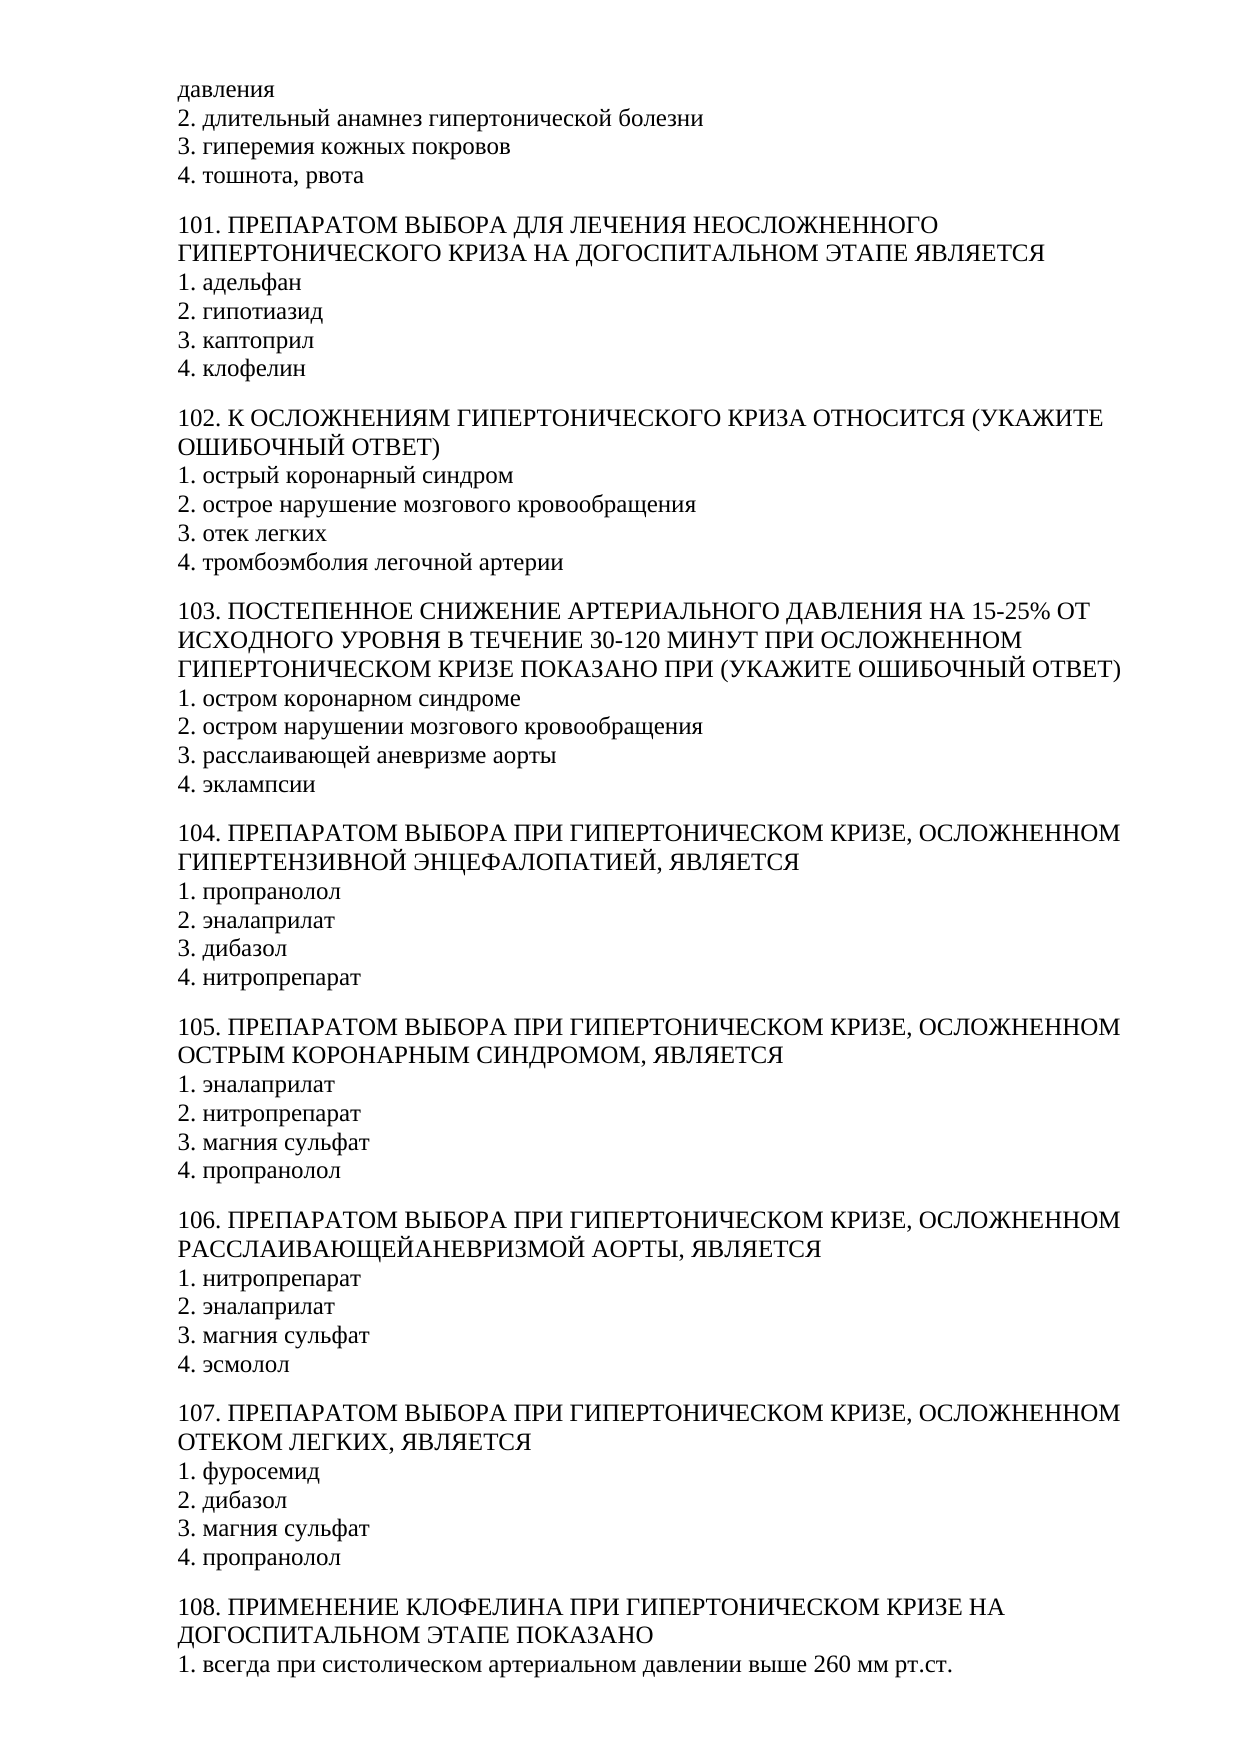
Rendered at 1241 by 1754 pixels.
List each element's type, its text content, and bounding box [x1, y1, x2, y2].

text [177, 74, 1167, 189]
text 105. ПРЕПАРАТОМ ВЫБОРА ПРИ ГИПЕРТОНИЧЕСКОМ КРИЗЕ, ОСЛОЖНЕННОМ ОСТРЫМ КОРОНАРНЫМ СИНДРОМОМ, ЯВЛЯЕТСЯ 1. эналаприлат 2. нитропрепарат 3. магния сульфат 4. пропранолол [177, 1012, 1167, 1184]
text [177, 1592, 1167, 1678]
text 102. К ОСЛОЖНЕНИЯМ ГИПЕРТОНИЧЕСКОГО КРИЗА ОТНОСИТСЯ (УКАЖИТЕ ОШИБОЧНЫЙ ОТВЕТ) 1. острый коронарный синдром 2. острое нарушение мозгового кровообращения 3. отек легких 4. тромбоэмболия легочной артерии [177, 403, 1167, 576]
text 107. ПРЕПАРАТОМ ВЫБОРА ПРИ ГИПЕРТОНИЧЕСКОМ КРИЗЕ, ОСЛОЖНЕННОМ ОТЕКОМ ЛЕГКИХ, ЯВЛЯЕТСЯ 1. фуросемид 2. дибазол 3. магния сульфат 4. пропранолол [177, 1398, 1167, 1571]
text 106. ПРЕПАРАТОМ ВЫБОРА ПРИ ГИПЕРТОНИЧЕСКОМ КРИЗЕ, ОСЛОЖНЕННОМ РАССЛАИВАЮЩЕЙАНЕВРИЗМОЙ АОРТЫ, ЯВЛЯЕТСЯ 1. нитропрепарат 2. эналаприлат 3. магния сульфат 4. эсмолол [177, 1205, 1167, 1378]
text 104. ПРЕПАРАТОМ ВЫБОРА ПРИ ГИПЕРТОНИЧЕСКОМ КРИЗЕ, ОСЛОЖНЕННОМ ГИПЕРТЕНЗИВНОЙ ЭНЦЕФАЛОПАТИЕЙ, ЯВЛЯЕТСЯ 1. пропранолол 2. эналаприлат 3. дибазол 4. нитропрепарат [177, 818, 1167, 991]
text 101. ПРЕПАРАТОМ ВЫБОРА ДЛЯ ЛЕЧЕНИЯ НЕОСЛОЖНЕННОГО ГИПЕРТОНИЧЕСКОГО КРИЗА НА ДОГОСПИТАЛЬНОМ ЭТАПЕ ЯВЛЯЕТСЯ 1. адельфан 2. гипотиазид 3. каптоприл 4. клофелин [177, 210, 1167, 382]
text 103. ПОСТЕПЕННОЕ СНИЖЕНИЕ АРТЕРИАЛЬНОГО ДАВЛЕНИЯ НА 15-25% ОТ ИСХОДНОГО УРОВНЯ В ТЕЧЕНИЕ 30-120 МИНУТ ПРИ ОСЛОЖНЕННОМ ГИПЕРТОНИЧЕСКОМ КРИЗЕ ПОКАЗАНО ПРИ (УКАЖИТЕ ОШИБОЧНЫЙ ОТВЕТ) 1. остром коронарном синдроме 2. остром нарушении мозгового кровообращения 3. расслаивающей аневризме аорты 4. эклампсии [177, 596, 1167, 798]
